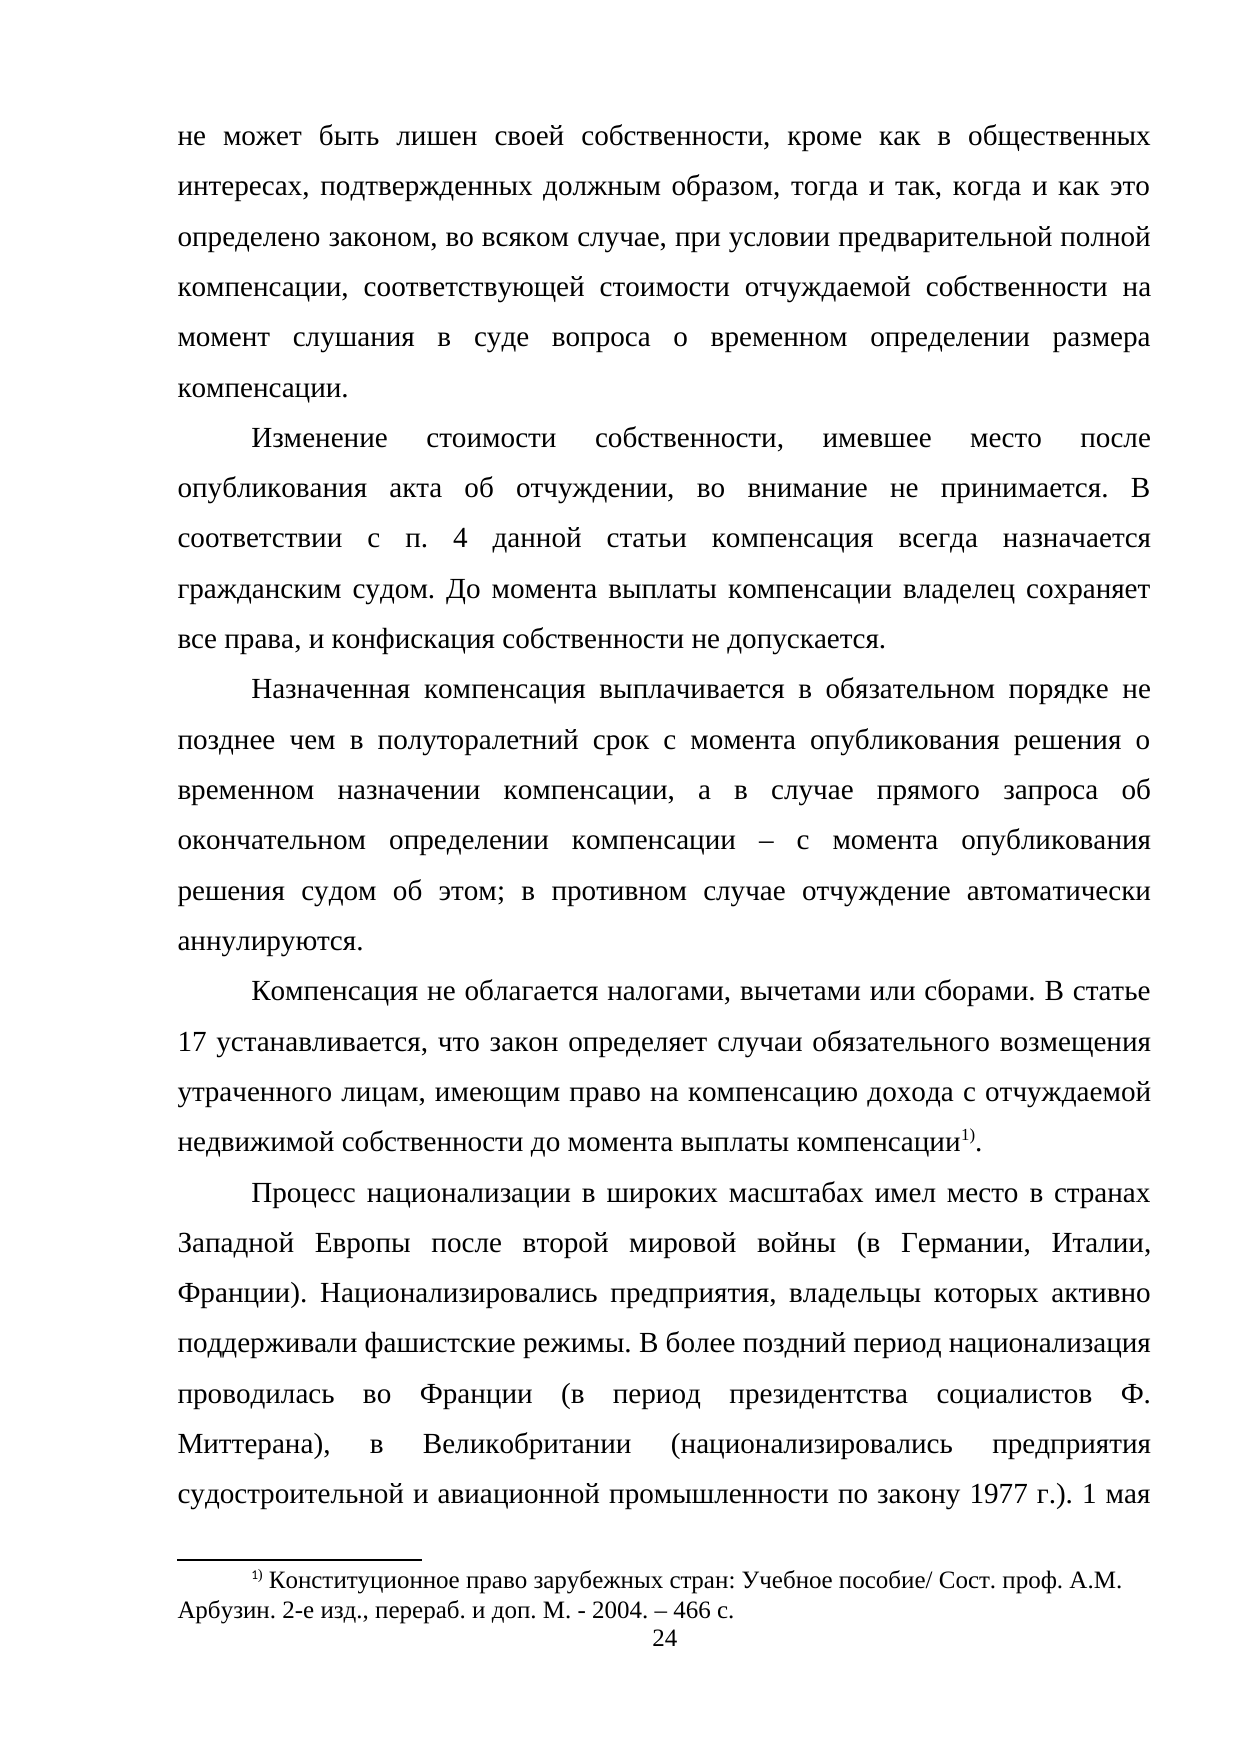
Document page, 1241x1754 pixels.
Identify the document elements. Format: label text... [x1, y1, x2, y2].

text Назначенная компенсация выплачивается в обязательном порядке не позднее чем в полуторалетний срок с момента опубликования решения о временном назначении компенсации, а в случае прямого запроса об окончательном определении компенсации – с момента опубликования решения судом об этом; в противном случае отчуждение автоматически аннулируются. [177, 672, 1152, 957]
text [177, 1175, 1152, 1510]
text Изменение стоимости собственности, имевшее место после опубликования акта об отчуждении, во внимание не принимается. В соответствии с п. 4 данной статьи компенсация всегда назначается гражданским судом. До момента выплаты компенсации владелец сохраняет все права, и конфискация собственности не допускается. [177, 420, 1152, 655]
text Компенсация не облагается налогами, вычетами или сборами. В статье 17 устанавливается, что закон определяет случаи обязательного возмещения утраченного лицам, имеющим право на компенсацию дохода с отчуждаемой недвижимой собственности до момента выплаты компенсации). [177, 973, 1152, 1158]
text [177, 118, 1152, 403]
